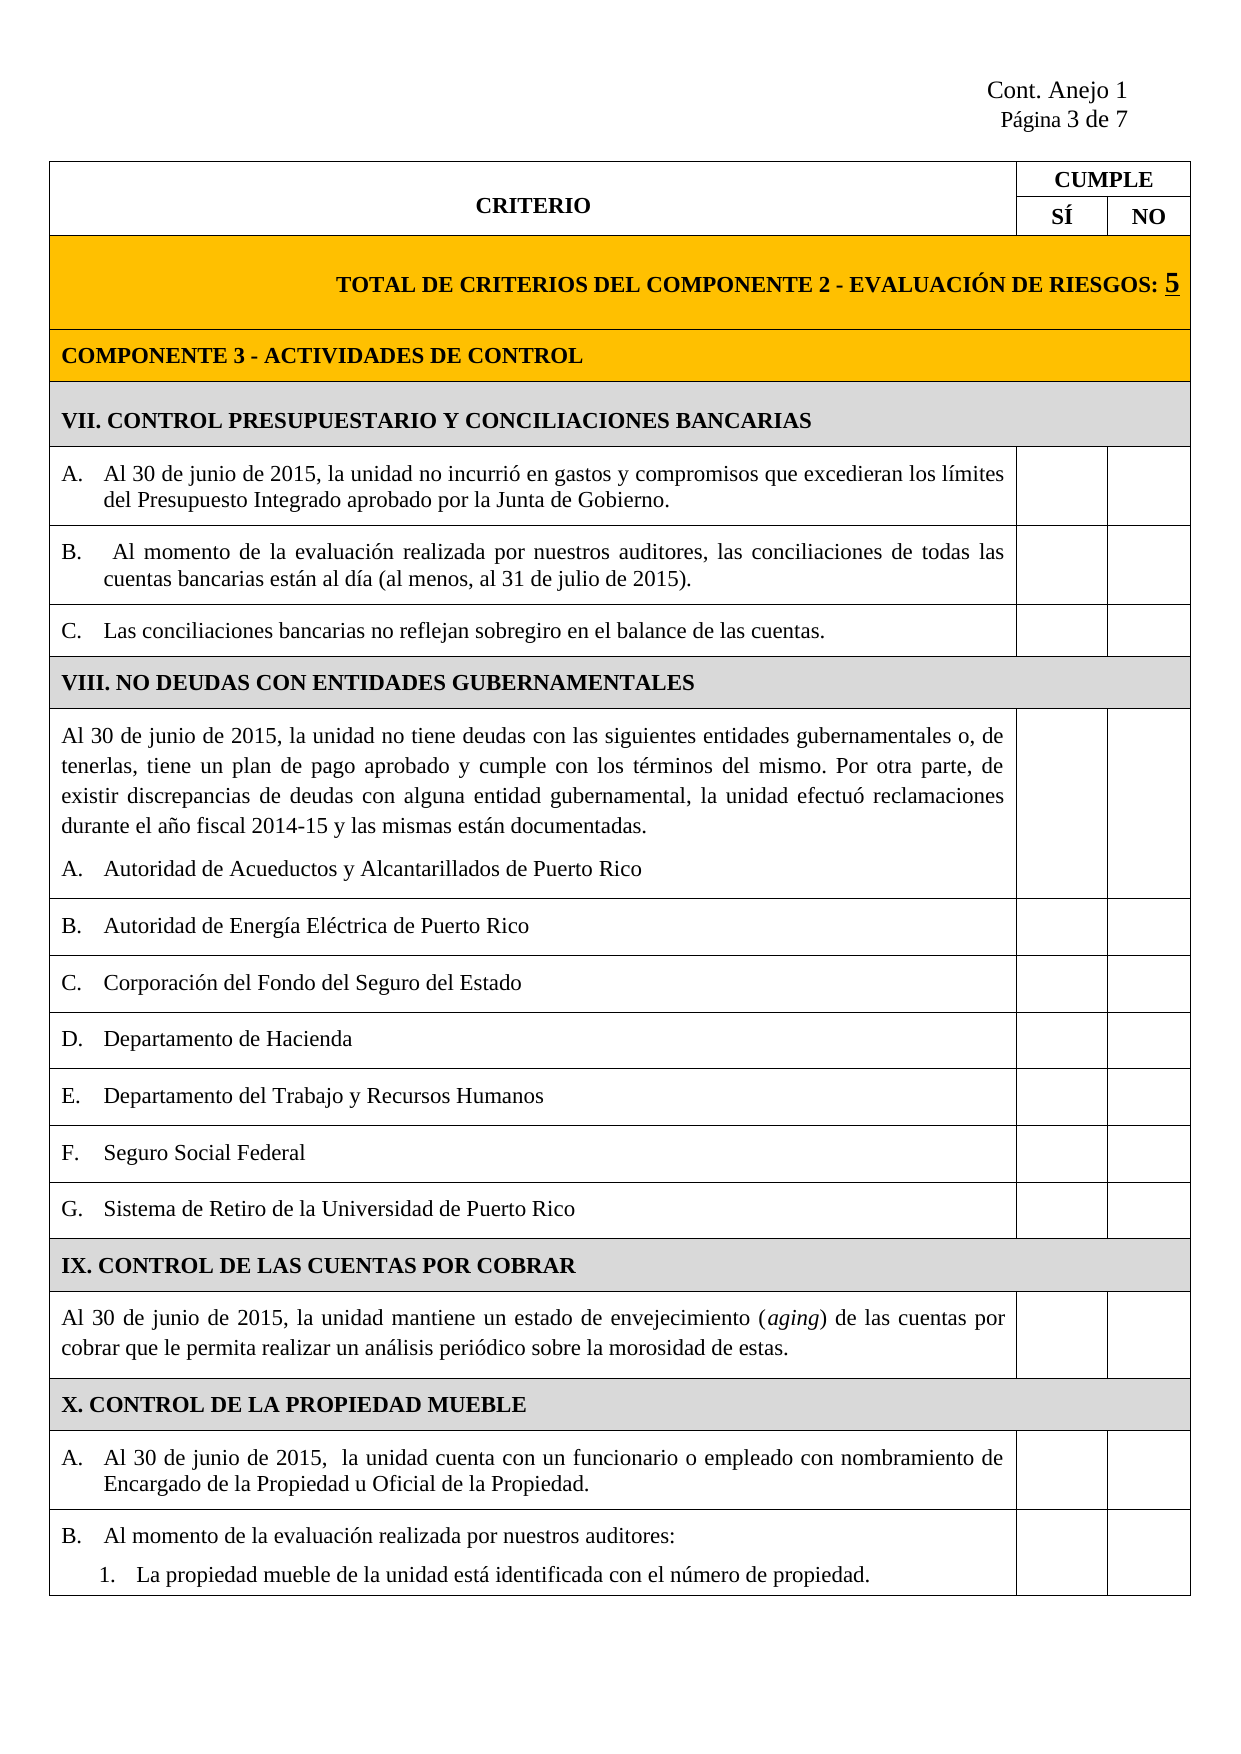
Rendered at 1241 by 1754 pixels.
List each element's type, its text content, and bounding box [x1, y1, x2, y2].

table_cell [1108, 447, 1190, 525]
table_cell [1108, 605, 1190, 656]
table_cell [1017, 956, 1107, 1012]
table_cell [1108, 1292, 1190, 1378]
table_cell [1108, 709, 1190, 898]
table_cell [1017, 605, 1107, 656]
table_cell [1108, 956, 1190, 1012]
table_cell Departamento de Hacienda [50, 1013, 1016, 1068]
table_cell VIII. NO DEUDAS CON ENTIDADES GUBERNAMENTALES [50, 657, 1190, 708]
table_cell [1017, 1292, 1107, 1378]
table_cell Al 30 de junio de 2015, la unidad no incurrió en gastos y compromisos que excedieran los límites del Presupuesto Integrado aprobado por la Junta de Gobierno. [50, 447, 1016, 525]
table_cell [1017, 1013, 1107, 1068]
table_cell IX. CONTROL DE LAS CUENTAS POR COBRAR [50, 1239, 1190, 1291]
table_cell Corporación del Fondo del Seguro del Estado [50, 956, 1016, 1012]
table_cell [1017, 1510, 1107, 1595]
table_cell [1017, 1183, 1107, 1238]
table_cell [1108, 1069, 1190, 1125]
table_cell NO [1108, 197, 1190, 235]
table_cell [1017, 1069, 1107, 1125]
table_cell Las conciliaciones bancarias no reflejan sobregiro en el balance de las cuentas. [50, 605, 1016, 656]
table_cell Al 30 de junio de 2015, la unidad no tiene deudas con las siguientes entidades gubernamentales o, de tenerlas, tiene un plan de pago aprobado y cumple con los términos del mismo. Por otra parte, de existir discrepancias de deudas con alguna entidad gubernamental, la unidad efectuó reclamaciones durante el año fiscal 2014-15 y las mismas están documentadas. Autoridad de Acueductos y Alcantarillados de Puerto Rico [50, 709, 1016, 898]
table_cell [1108, 899, 1190, 955]
table_cell [1108, 1510, 1190, 1595]
table_header CRITERIO [50, 162, 1016, 235]
table_cell SÍ [1017, 197, 1107, 235]
table_cell [1108, 1126, 1190, 1182]
table_cell Al momento de la evaluación realizada por nuestros auditores, las conciliaciones de todas las cuentas bancarias están al día (al menos, al 31 de julio de 2015). [50, 526, 1016, 603]
table_cell [1017, 899, 1107, 955]
table_header CUMPLE [1017, 162, 1190, 196]
table_cell [1017, 1431, 1107, 1509]
table_cell [1017, 1126, 1107, 1182]
table_cell Departamento del Trabajo y Recursos Humanos [50, 1069, 1016, 1125]
table_cell [1108, 1013, 1190, 1068]
table_cell [1108, 1431, 1190, 1509]
table_cell Autoridad de Energía Eléctrica de Puerto Rico [50, 899, 1016, 955]
table_cell Al 30 de junio de 2015, la unidad mantiene un estado de envejecimiento (aging) de las cuentas por cobrar que le permita realizar un análisis periódico sobre la morosidad de estas. [50, 1292, 1016, 1378]
table_cell [1017, 447, 1107, 525]
table_cell [1017, 526, 1107, 603]
table_cell Seguro Social Federal [50, 1126, 1016, 1182]
table_cell COMPONENTE 3 - ACTIVIDADES DE CONTROL [50, 330, 1190, 381]
table_cell [1017, 709, 1107, 898]
table_cell Sistema de Retiro de la Universidad de Puerto Rico [50, 1183, 1016, 1238]
table_cell [1108, 526, 1190, 603]
table_cell TOTAL DE CRITERIOS DEL COMPONENTE 2 - EVALUACIÓN DE RIESGOS: 5 [50, 236, 1190, 329]
table_cell Al 30 de junio de 2015, la unidad cuenta con un funcionario o empleado con nombramiento de Encargado de la Propiedad u Oficial de la Propiedad. [50, 1431, 1016, 1509]
table_cell [1108, 1183, 1190, 1238]
table_cell VII. CONTROL PRESUPUESTARIO Y CONCILIACIONES BANCARIAS [50, 382, 1190, 446]
table_cell X. CONTROL DE LA PROPIEDAD MUEBLE [50, 1379, 1190, 1430]
table_cell Al momento de la evaluación realizada por nuestros auditores: La propiedad mueble de la unidad está identificada con el número de propiedad. [50, 1510, 1016, 1595]
